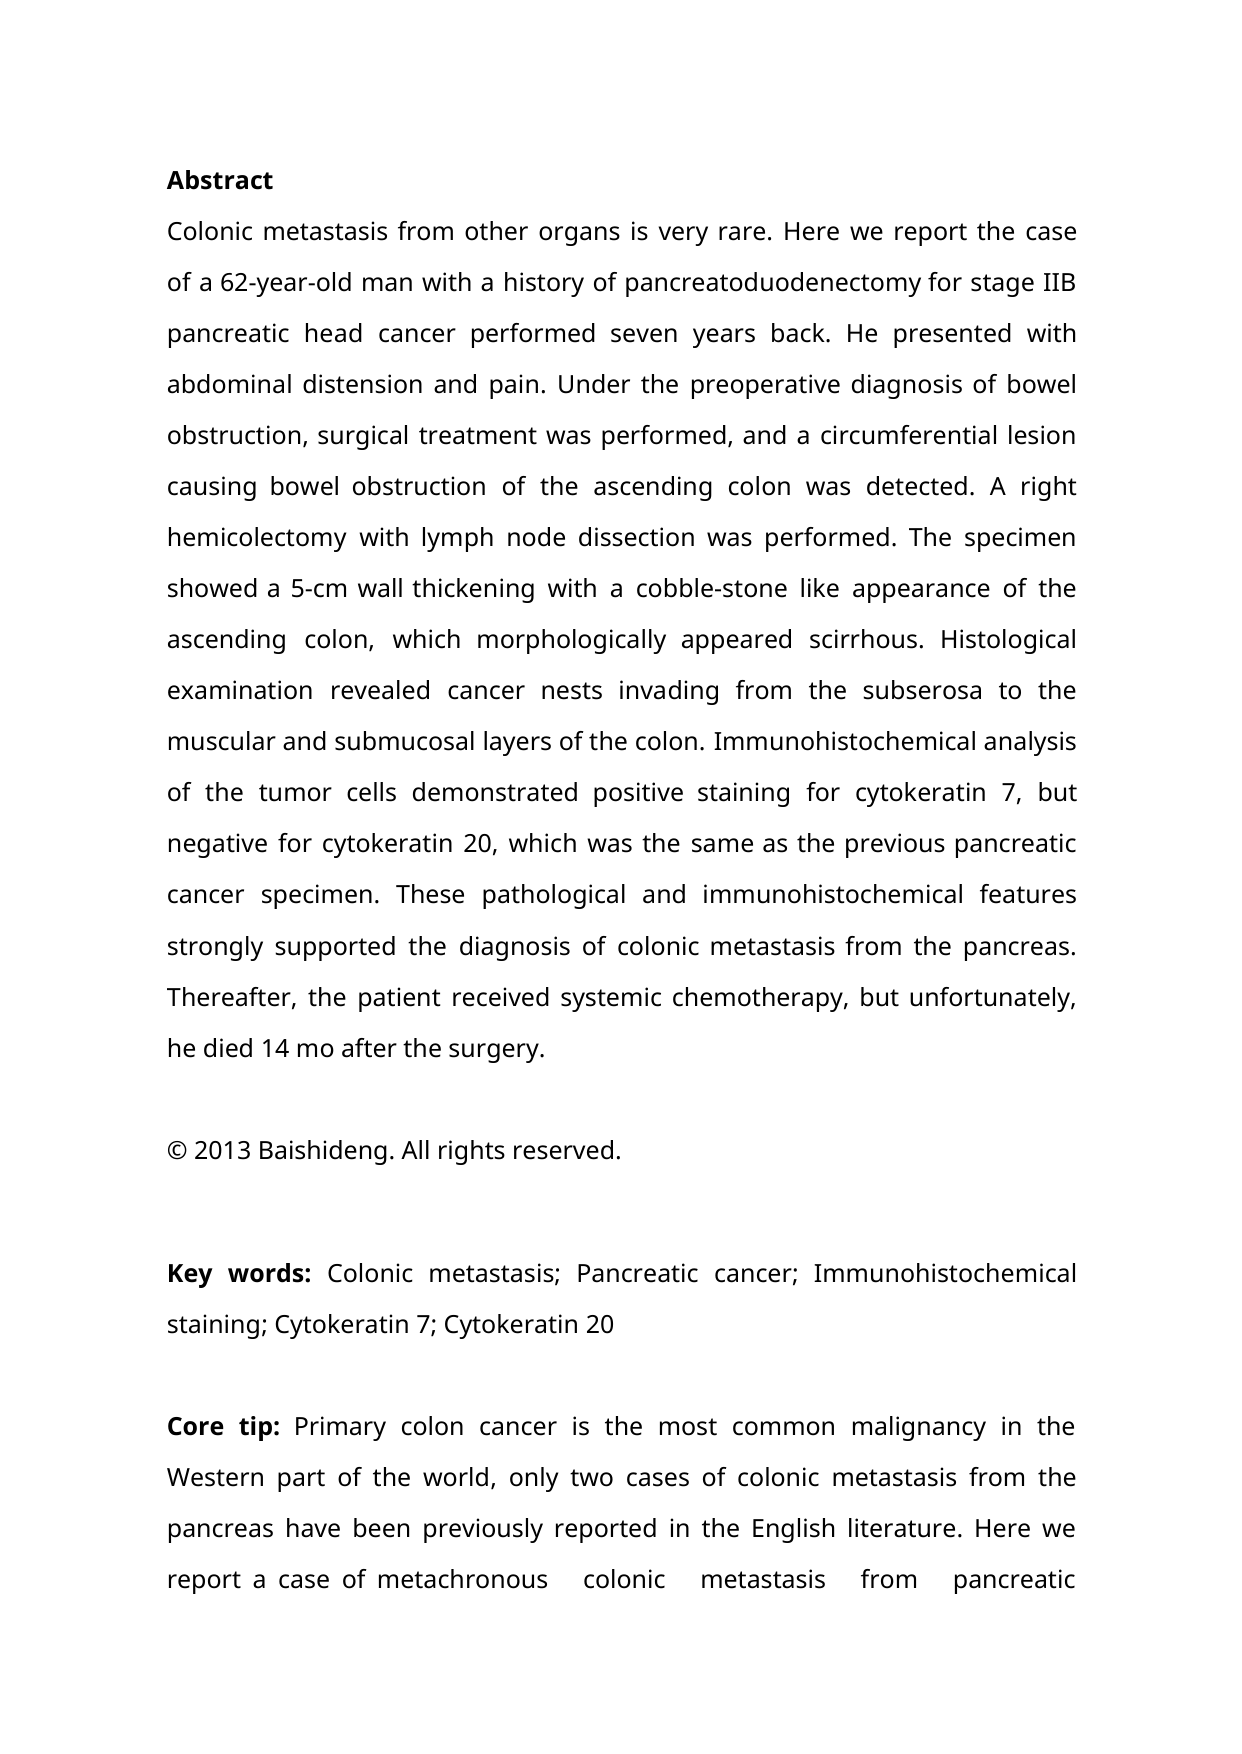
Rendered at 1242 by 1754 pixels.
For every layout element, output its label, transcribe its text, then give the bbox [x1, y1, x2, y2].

text Abstract [167, 162, 1077, 197]
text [167, 1408, 1077, 1596]
text © 2013 Baishideng. All rights reserved. [167, 1132, 1077, 1166]
text Key words: Colonic metastasis; Pancreatic cancer; Immunohistochemical staining; Cytokeratin 7; Cytokeratin 20 [167, 1255, 1077, 1340]
text Colonic metastasis from other organs is very rare. Here we report the case of a 62-year-old man with a history of pancreatoduodenectomy for stage IIB pancreatic head cancer performed seven years back. He presented with abdominal distension and pain. Under the preoperative diagnosis of bowel obstruction, surgical treatment was performed, and a circumferential lesion causing bowel obstruction of the ascending colon was detected. A right hemicolectomy with lymph node dissection was performed. The specimen showed a 5-cm wall thickening with a cobble-stone like appearance of the ascending colon, which morphologically appeared scirrhous. Histological examination revealed cancer nests invading from the subserosa to the muscular and submucosal layers of the colon. Immunohistochemical analysis of the tumor cells demonstrated positive staining for cytokeratin 7, but negative for cytokeratin 20, which was the same as the previous pancreatic cancer specimen. These pathological and immunohistochemical features strongly supported the diagnosis of colonic metastasis from the pancreas. Thereafter, the patient received systemic chemotherapy, but unfortunately, he died 14 mo after the surgery. [167, 213, 1077, 1064]
